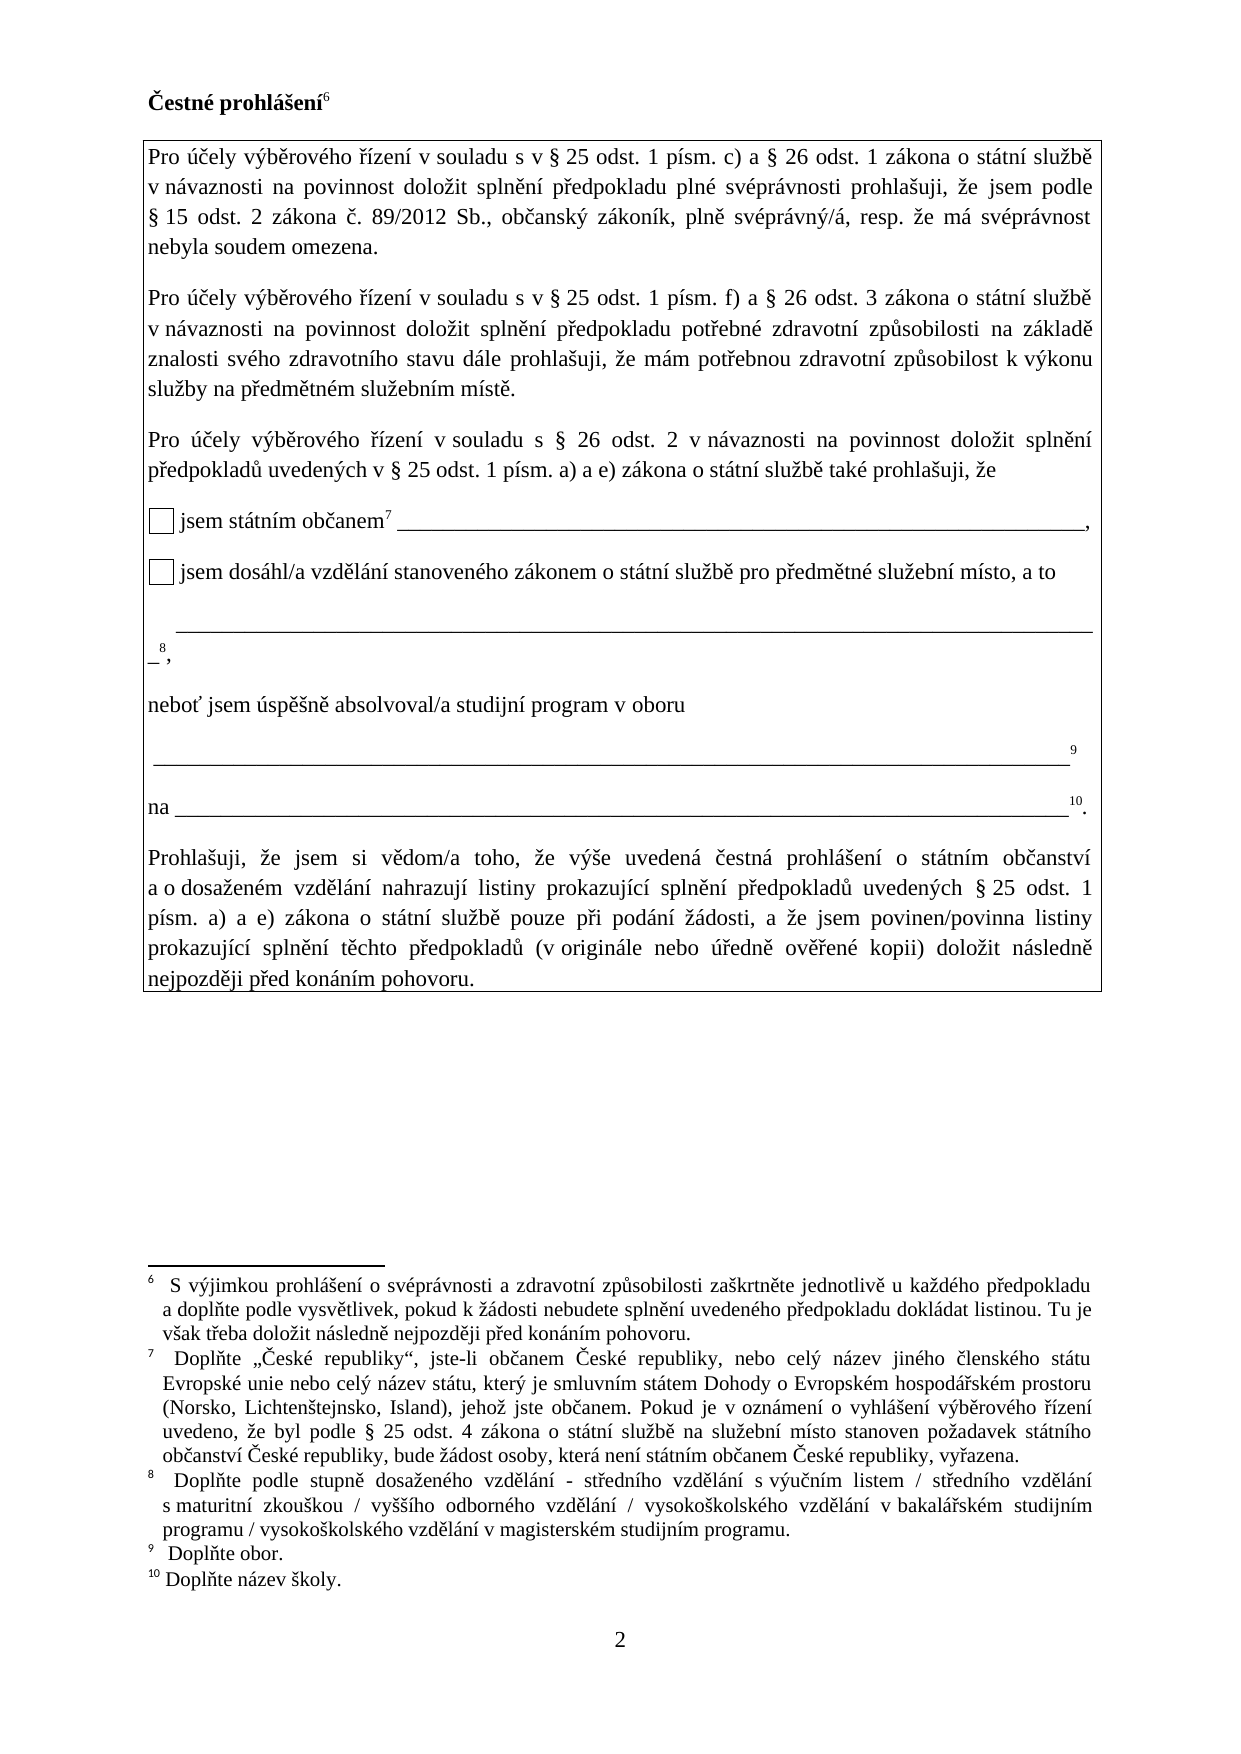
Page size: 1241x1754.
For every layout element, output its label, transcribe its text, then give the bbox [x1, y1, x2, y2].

text neboť jsem úspěšně absolvoval/a studijní program v oboru [144, 688, 1101, 717]
text Pro účely výběrového řízení v souladu s v § 25 odst. 1 písm. f) a § 26 odst. 3 zákona o státní službě v návaznosti na povinnost doložit splnění předpokladu potřebné zdravotní způsobilosti na základě znalosti svého zdravotního stavu dále prohlašuji, že mám potřebnou zdravotní způsobilost k výkonu služby na předmětném služebním místě. [144, 281, 1101, 401]
text Pro účely výběrového řízení v souladu s v § 25 odst. 1 písm. c) a § 26 odst. 1 zákona o státní službě v návaznosti na povinnost doložit splnění předpokladu plné svéprávnosti prohlašuji, že jsem podle § 15 odst. 2 zákona č. 89/2012 Sb., občanský zákoník, plně svéprávný/á, resp. že má svéprávnost nebyla soudem omezena. [144, 141, 1101, 260]
text _________________________________________________________________________________, [144, 606, 1101, 666]
text jsem státním občanem ____________________________________________________________, [144, 504, 1101, 534]
text Pro účely výběrového řízení v souladu s § 26 odst. 2 v návaznosti na povinnost doložit splnění předpokladů uvedených v § 25 odst. 1 písm. a) a e) zákona o státní službě také prohlašuji, že [144, 423, 1101, 483]
text Prohlašuji, že jsem si vědom/a toho, že výše uvedená čestná prohlášení o státním občanství a o dosaženém vzdělání nahrazují listiny prokazující splnění předpokladů uvedených § 25 odst. 1 písm. a) a e) zákona o státní službě pouze při podání žádosti, a že jsem povinen/povinna listiny prokazující splnění těchto předpokladů (v originále nebo úředně ověřené kopii) doložit následně nejpozději před konáním pohovoru. [144, 841, 1101, 991]
text jsem dosáhl/a vzdělání stanoveného zákonem o státní službě pro předmětné služební místo, a to [144, 555, 1101, 585]
text Čestné prohlášení [148, 89, 1092, 115]
text ________________________________________________________________________________ [144, 739, 1101, 768]
text na ______________________________________________________________________________. [144, 790, 1101, 819]
